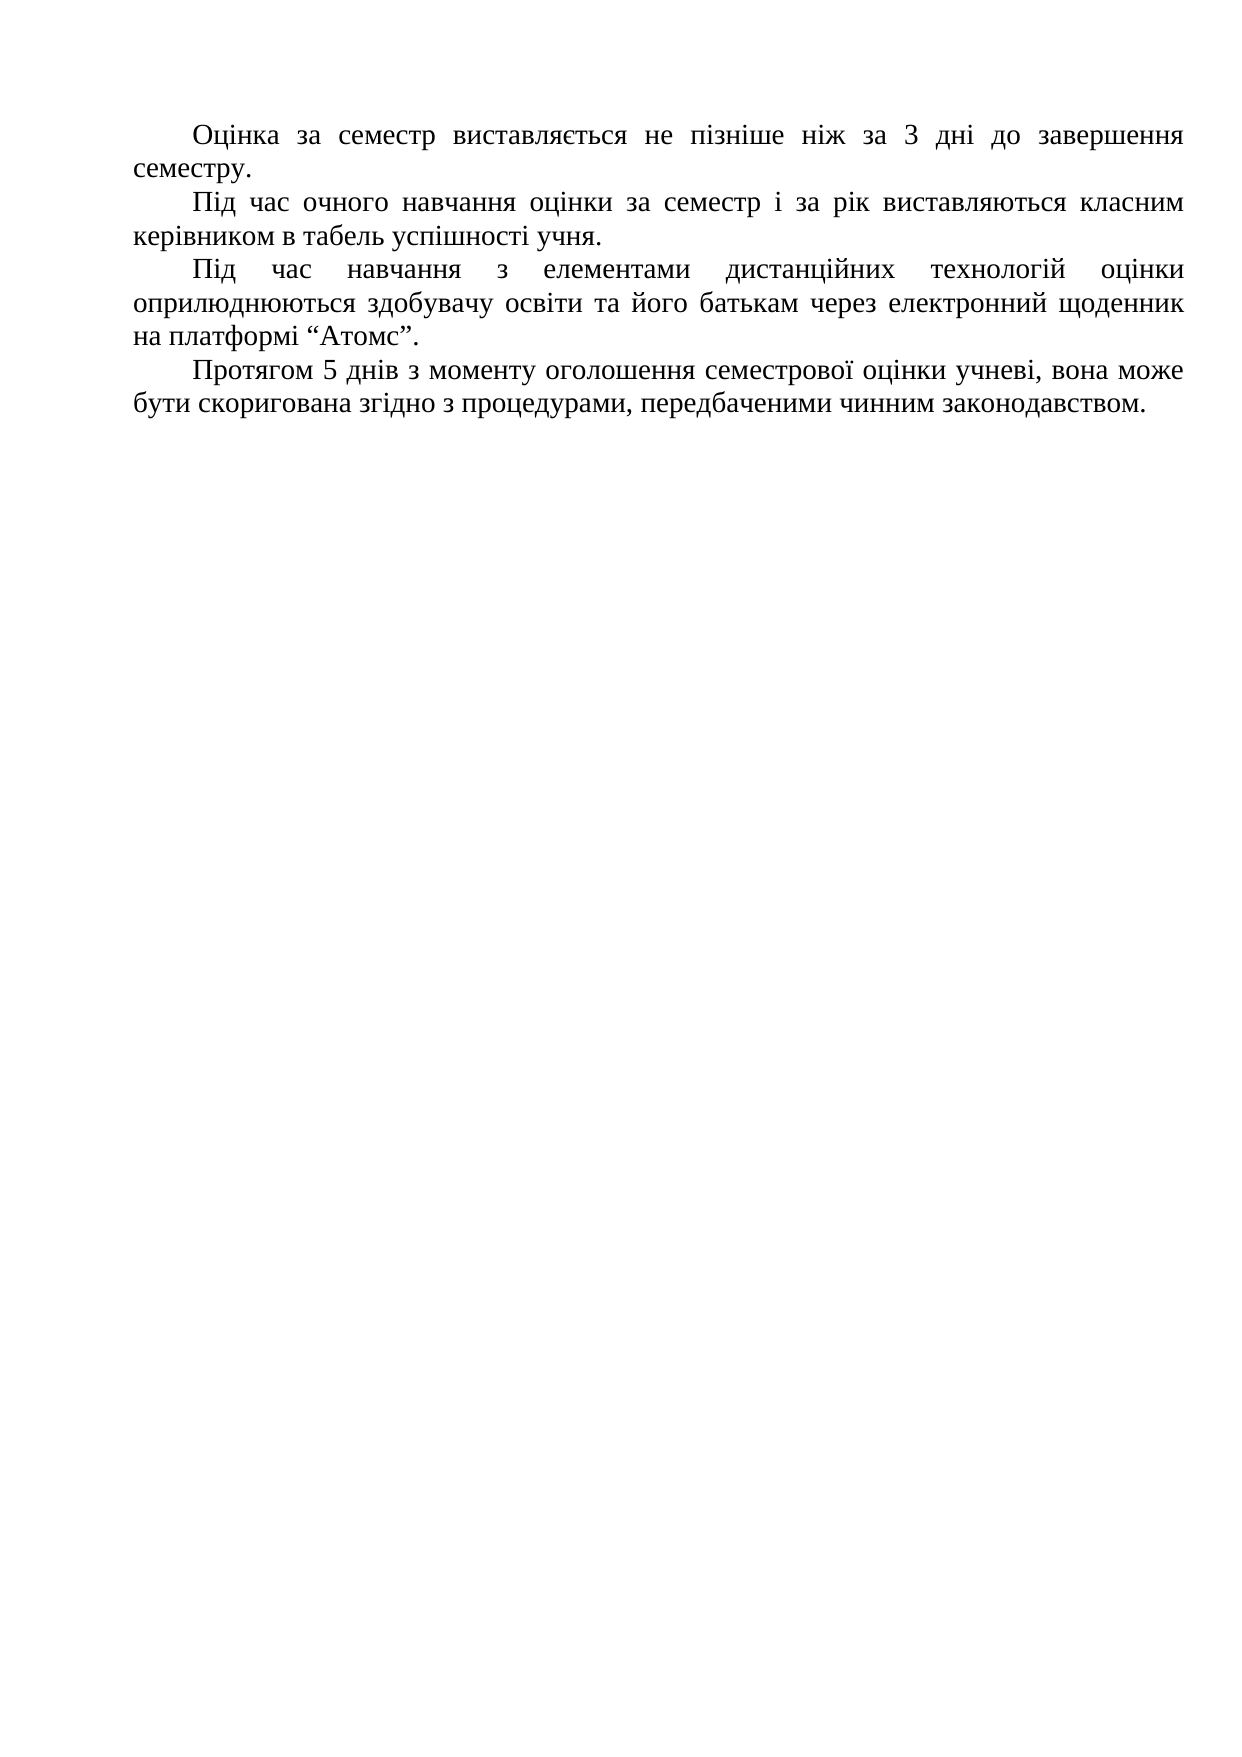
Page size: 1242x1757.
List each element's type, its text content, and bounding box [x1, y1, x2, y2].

text Оцінка за семестр виставляється не пізніше ніж за 3 дні до завершення семестру. [133, 117, 1185, 184]
text Під час очного навчання оцінки за семестр і за рік виставляються класним керівником в табель успішності учня. [133, 184, 1185, 251]
text Під час навчання з елементами дистанційних технологій оцінки оприлюднюються здобувачу освіти та його батькам через електронний щоденник на платформі “Атомс”. [133, 251, 1185, 352]
text Протягом 5 днів з моменту оголошення семестрової оцінки учневі, вона може бути скоригована згідно з процедурами, передбаченими чинним законодавством. [133, 352, 1185, 419]
